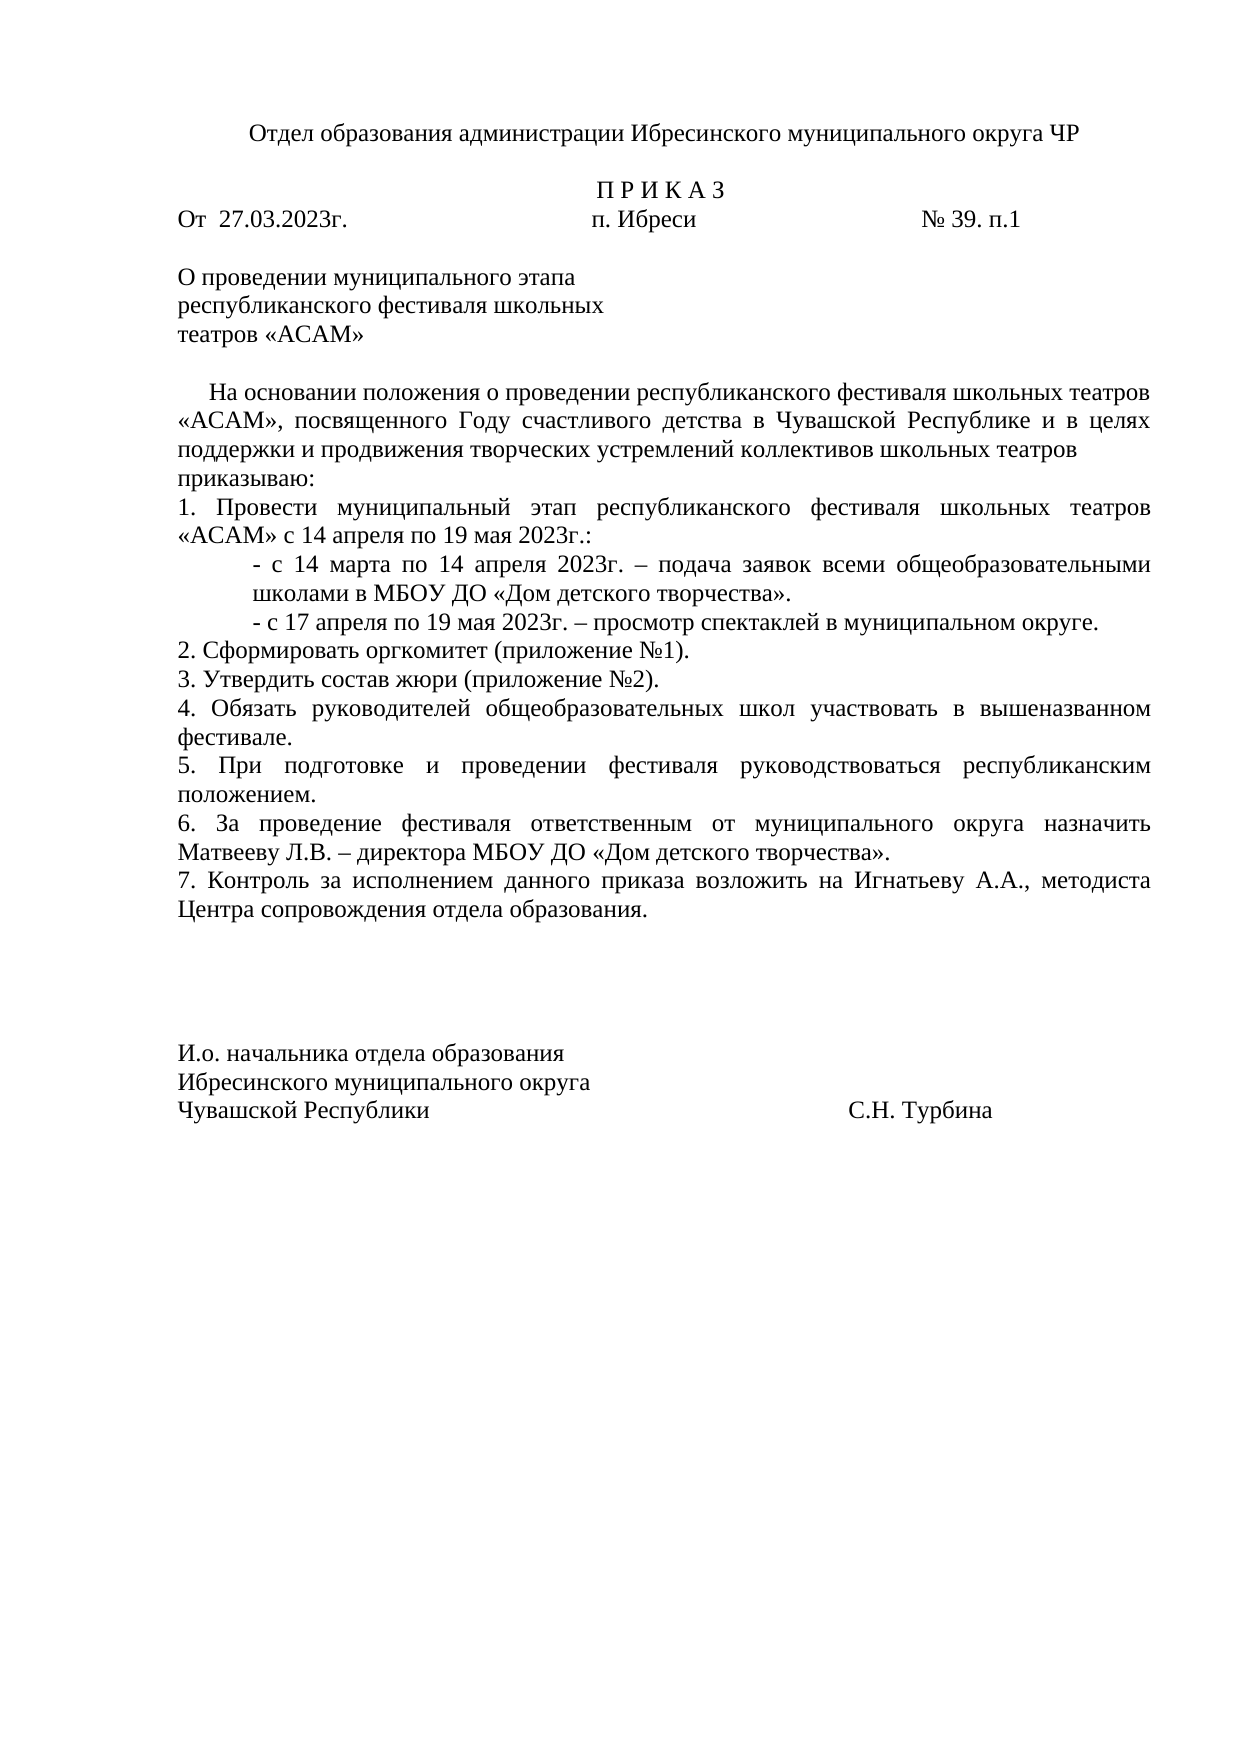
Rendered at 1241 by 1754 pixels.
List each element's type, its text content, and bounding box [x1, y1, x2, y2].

text П Р И К А З [177, 176, 1152, 204]
text На основании положения о проведении республиканского фестиваля школьных театров «АСАМ», посвященного Году счастливого детства в Чувашской Республике и в целях поддержки и продвижения творческих устремлений коллективов школьных театров [177, 377, 1152, 463]
text театров «АСАМ» [177, 319, 1152, 348]
text Ибресинского муниципального округа [177, 1067, 1152, 1096]
text республиканского фестиваля школьных [177, 291, 1152, 319]
text 1. Провести муниципальный этап республиканского фестиваля школьных театров «АСАМ» с 14 апреля по 19 мая 2023г.: [177, 492, 1152, 549]
text И.о. начальника отдела образования [177, 1038, 1152, 1067]
text 6. За проведение фестиваля ответственным от муниципального округа назначить Матвееву Л.В. – директора МБОУ ДО «Дом детского творчества». [177, 808, 1152, 866]
text О проведении муниципального этапа [177, 262, 1152, 291]
text Отдел образования администрации Ибресинского муниципального округа ЧР [177, 118, 1152, 147]
text 5. При подготовке и проведении фестиваля руководствоваться республиканским положением. [177, 751, 1152, 808]
list - с 14 марта по 14 апреля 2023г. – подача заявок всеми общеобразовательными школами в МБОУ ДО «Дом детского творчества». [252, 549, 1152, 607]
text От 27.03.2023г. п. Ибреси № 39. п.1 [177, 204, 1152, 233]
text 2. Сформировать оргкомитет (приложение №1). [177, 636, 1152, 664]
text 3. Утвердить состав жюри (приложение №2). [177, 664, 1152, 693]
text приказываю: [177, 463, 1152, 492]
text Чувашской Республики С.Н. Турбина [177, 1096, 1152, 1124]
list - с 17 апреля по 19 мая 2023г. – просмотр спектаклей в муниципальном округе. [252, 607, 1152, 636]
text 4. Обязать руководителей общеобразовательных школ участвовать в вышеназванном фестивале. [177, 693, 1152, 751]
text 7. Контроль за исполнением данного приказа возложить на Игнатьеву А.А., методиста Центра сопровождения отдела образования. [177, 866, 1152, 923]
